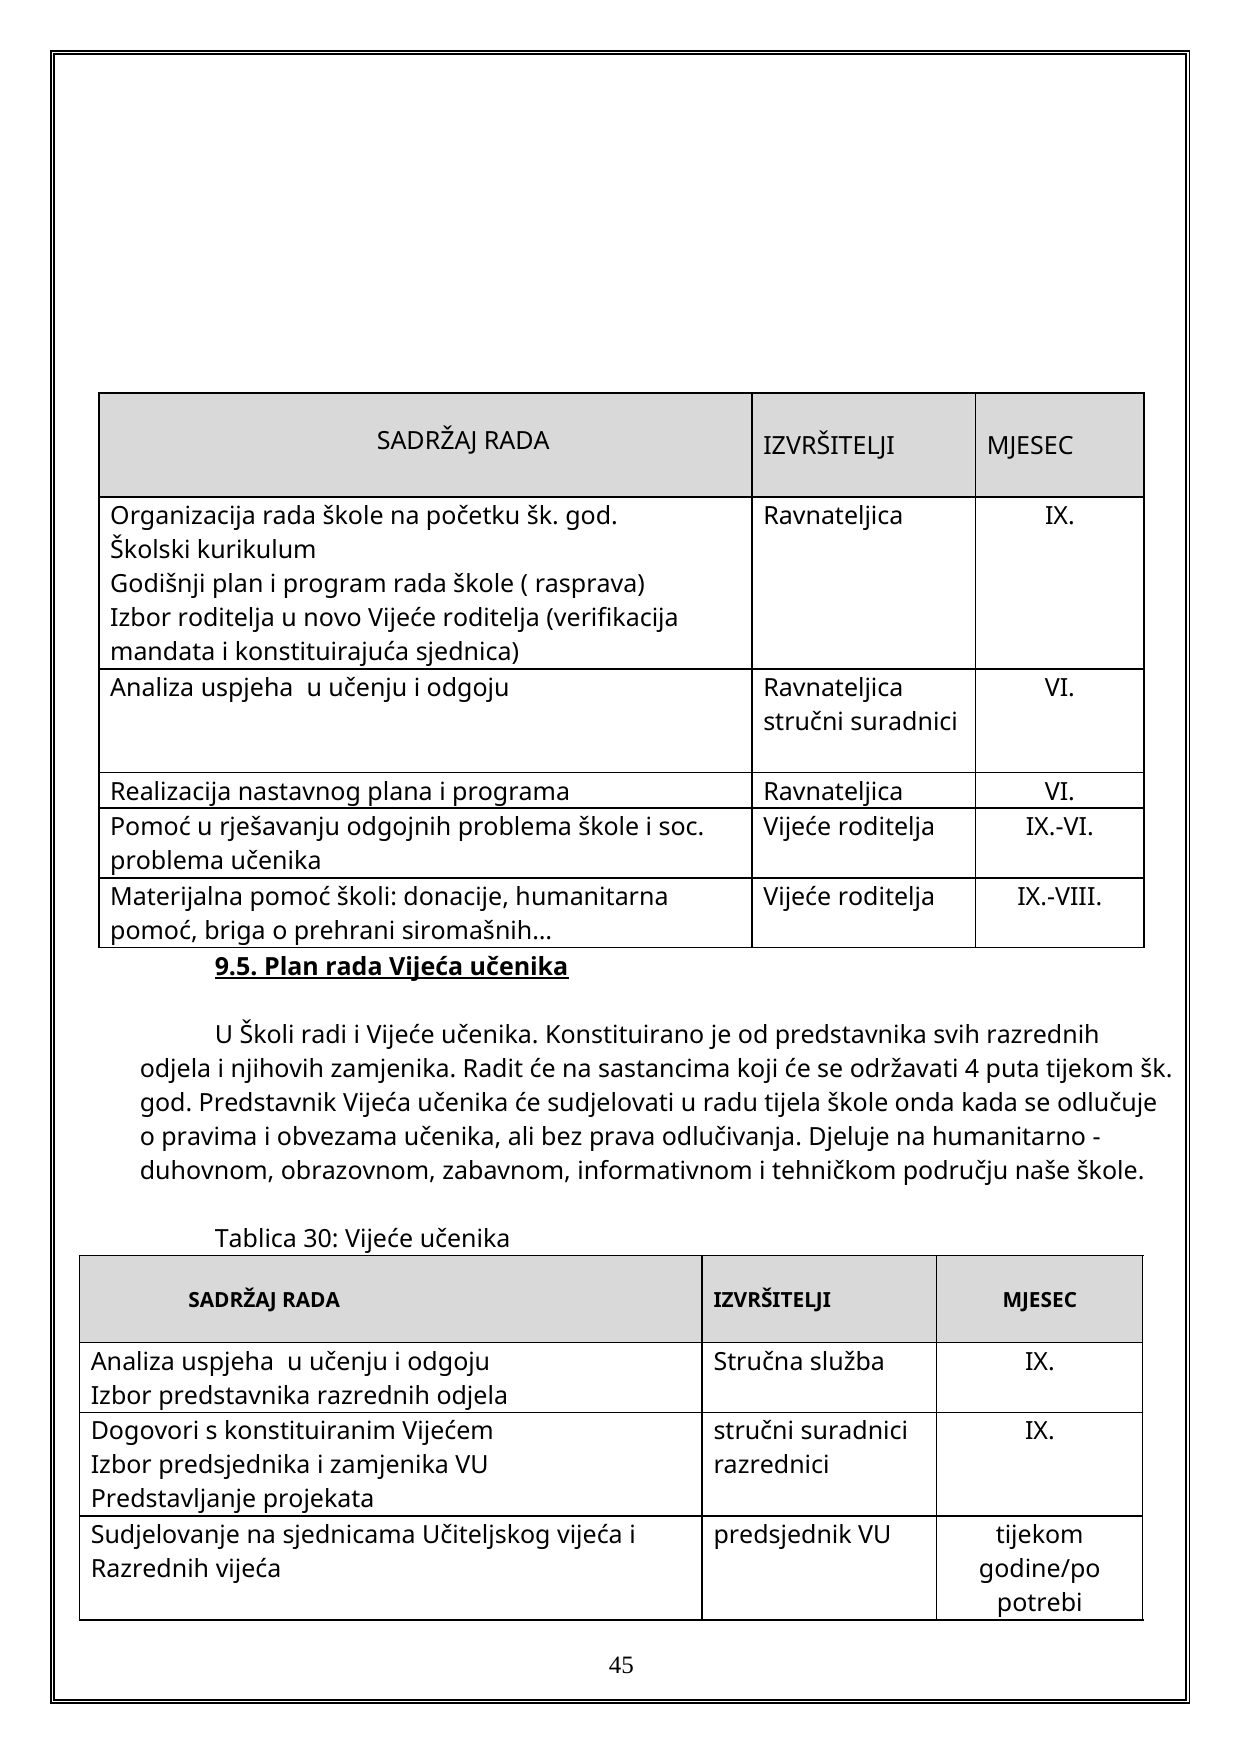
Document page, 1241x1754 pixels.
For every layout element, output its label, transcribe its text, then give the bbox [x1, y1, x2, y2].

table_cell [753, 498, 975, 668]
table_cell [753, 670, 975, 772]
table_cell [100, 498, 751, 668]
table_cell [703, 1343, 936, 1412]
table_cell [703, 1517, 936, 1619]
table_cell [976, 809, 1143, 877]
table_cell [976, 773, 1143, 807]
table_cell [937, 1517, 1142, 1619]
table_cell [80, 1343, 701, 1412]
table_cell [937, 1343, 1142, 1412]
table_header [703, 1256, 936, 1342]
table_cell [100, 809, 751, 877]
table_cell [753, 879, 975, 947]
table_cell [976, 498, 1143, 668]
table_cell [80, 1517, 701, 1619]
text Tablica 30: Vijeće učenika [139, 1221, 1178, 1255]
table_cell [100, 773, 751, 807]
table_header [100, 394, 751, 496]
text U Školi radi i Vijeće učenika. Konstituirano je od predstavnika svih razrednih odjela i njihovih zamjenika. Radit će na sastancima koji će se održavati 4 puta tijekom šk. god. Predstavnik Vijeća učenika će sudjelovati u radu tijela škole onda kada se odlučuje o pravima i obvezama učenika, ali bez prava odlučivanja. Djeluje na humanitarno - duhovnom, obrazovnom, zabavnom, informativnom i tehničkom području naše škole. [139, 1016, 1178, 1187]
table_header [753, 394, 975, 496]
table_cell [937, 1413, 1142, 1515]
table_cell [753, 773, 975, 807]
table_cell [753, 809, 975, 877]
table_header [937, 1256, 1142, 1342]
text 9.5. Plan rada Vijeća učenika [139, 819, 1178, 982]
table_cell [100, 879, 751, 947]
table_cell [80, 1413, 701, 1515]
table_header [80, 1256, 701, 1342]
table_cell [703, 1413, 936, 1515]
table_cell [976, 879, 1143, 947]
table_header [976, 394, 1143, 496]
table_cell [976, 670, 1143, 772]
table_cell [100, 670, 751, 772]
